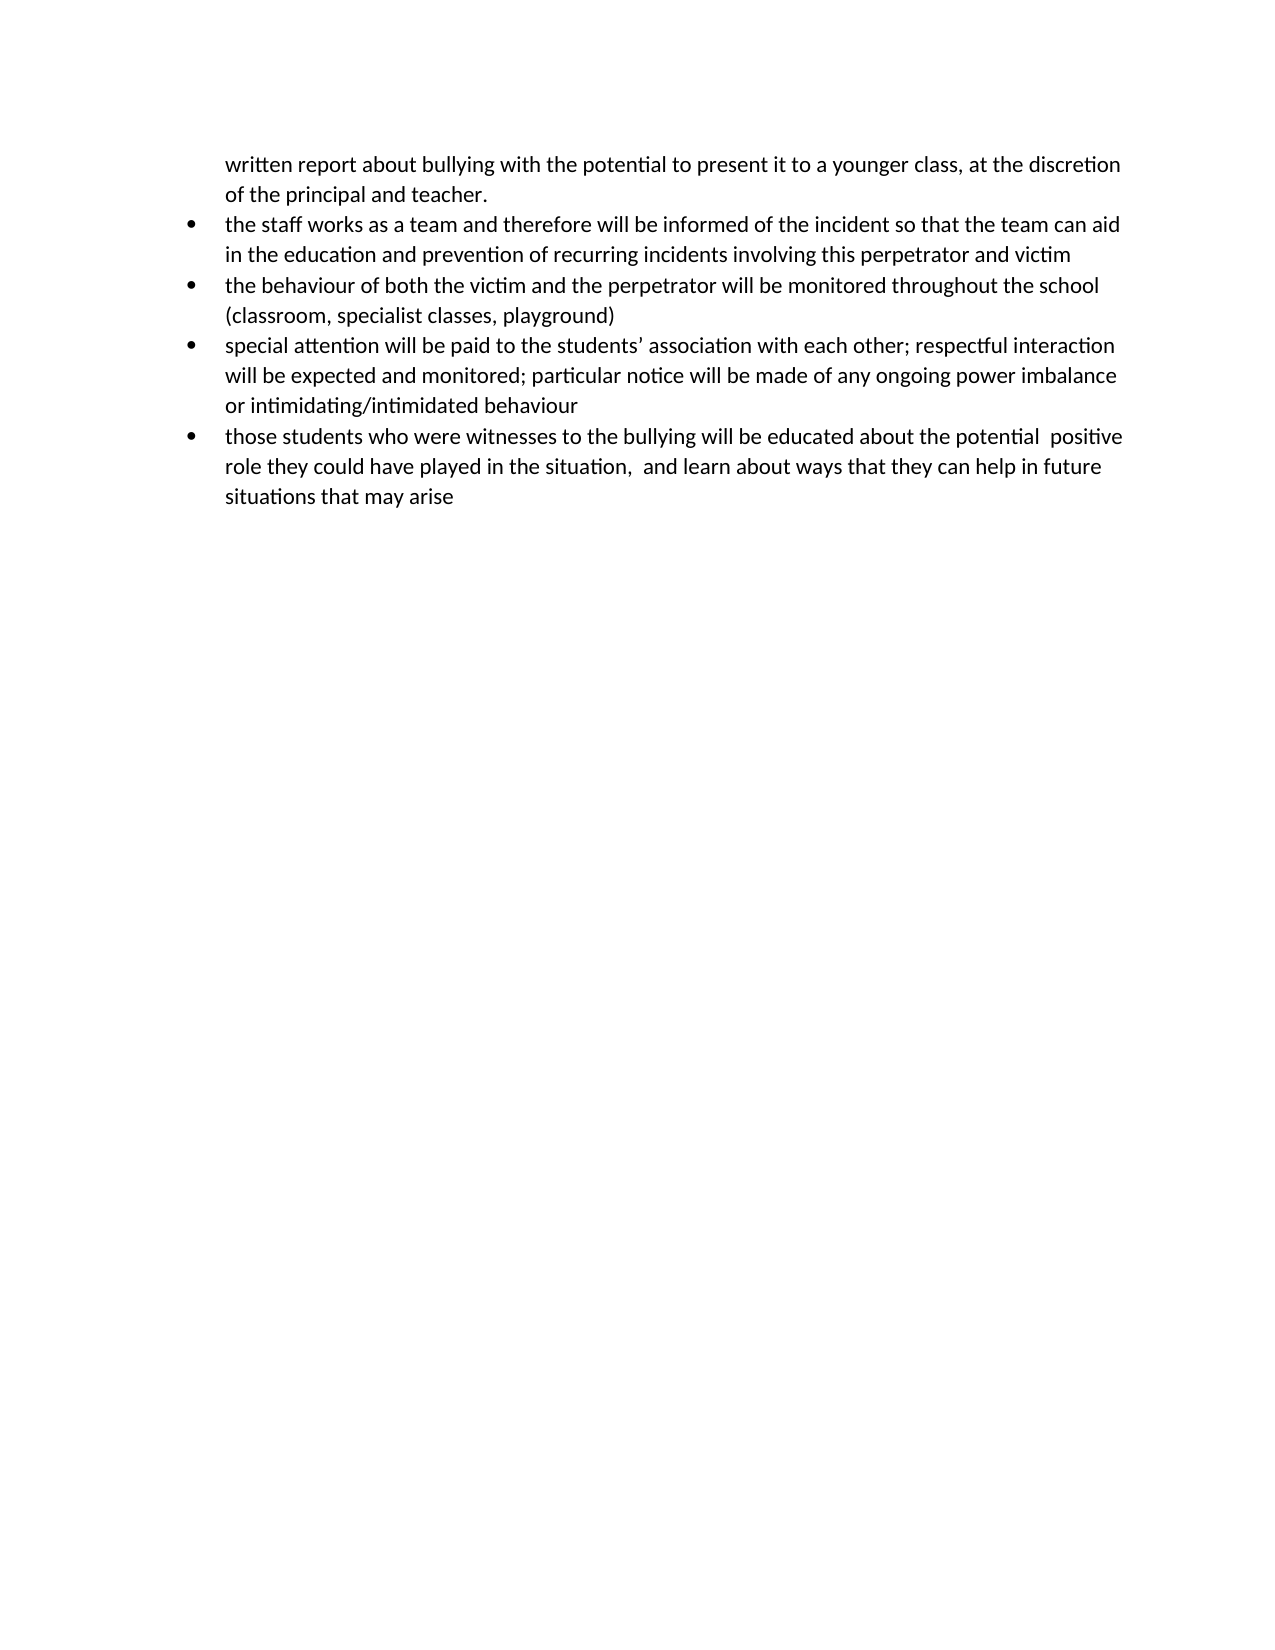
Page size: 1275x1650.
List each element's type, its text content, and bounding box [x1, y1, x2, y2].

list those students who were witnesses to the bullying will be educated about the potential positive role they could have played in the situation, and learn about ways that they can help in future situations that may arise [187, 422, 1125, 510]
list the behaviour of both the victim and the perpetrator will be monitored throughout the school (classroom, specialist classes, playground) [187, 271, 1125, 329]
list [187, 150, 1125, 208]
list special attention will be paid to the students’ association with each other; respectful interaction will be expected and monitored; particular notice will be made of any ongoing power imbalance or intimidating/intimidated behaviour [187, 331, 1125, 420]
list the staff works as a team and therefore will be informed of the incident so that the team can aid in the education and prevention of recurring incidents involving this perpetrator and victim [187, 210, 1125, 269]
